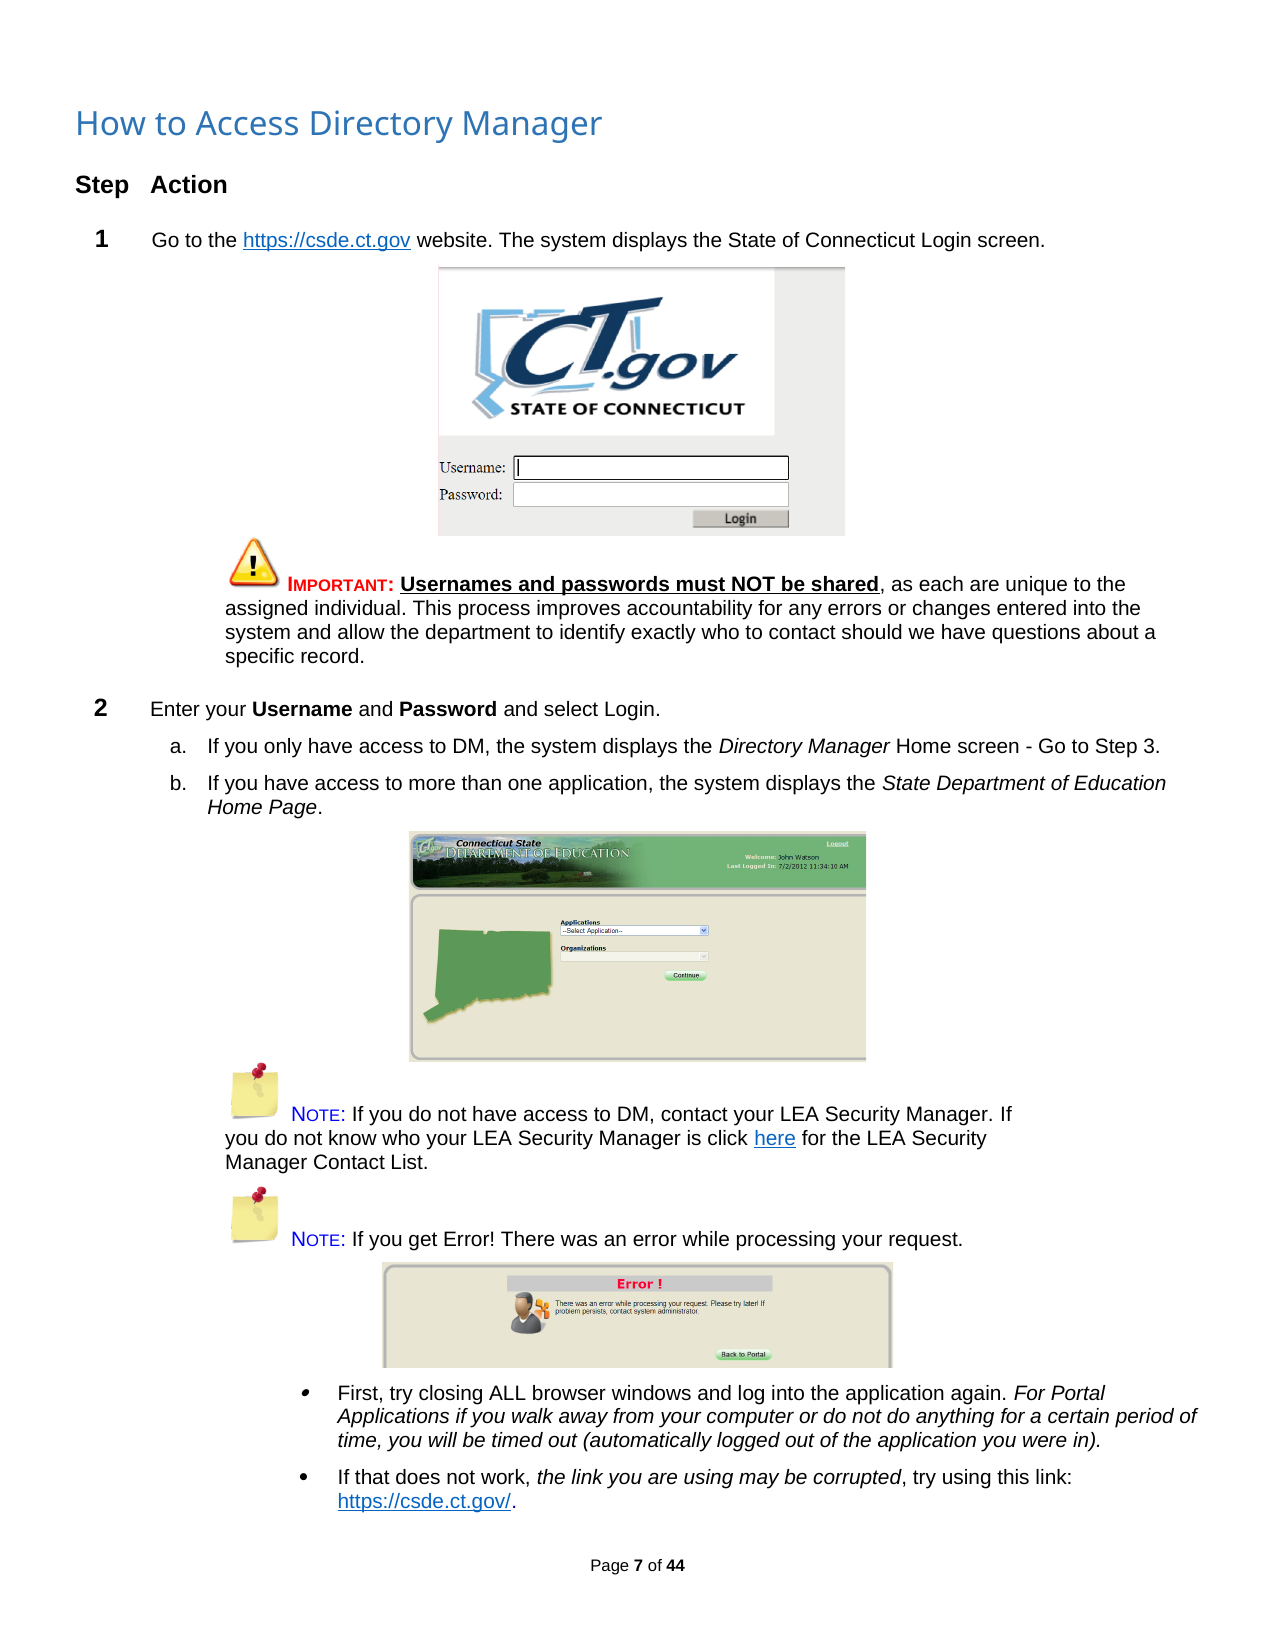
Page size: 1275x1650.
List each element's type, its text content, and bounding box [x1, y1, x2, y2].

picture [381, 1262, 894, 1368]
text Note: If you do not have access to DM, contact your Security Manager. If you do not know who your LEA Security Manager is click here for the LEA Security Manager Contact List. [225, 1061, 1050, 1173]
list First, try closing ALL browser windows and log into the application again. For Portal Applications if you walk away from your computer or do not do anything for a certain period of time, you will be timed out (automatically logged out of the application you were in). [300, 1380, 1200, 1452]
list If you have access to more than one application, the system displays the State Department of Education Home Page. [169, 771, 1200, 818]
picture [225, 535, 282, 592]
text Note: If you get Error! There was an error while processing your request. [225, 1186, 1050, 1250]
picture [438, 265, 846, 536]
list If you only have access to DM, the system displays the Directory Manager Home screen - Go to Step 3. [169, 734, 1200, 758]
text Step Action [75, 170, 1200, 199]
picture [225, 1061, 286, 1122]
list If that does not work, the link you are using may be corrupted, try using this link: https://csde.ct.gov/. [300, 1465, 1200, 1513]
list Go to the https://csde.ct.gov website. The system displays the State of Connecticut Login screen. [94, 224, 1200, 253]
list Important: Usernames and passwords must NOT be shared, as each are unique to the assigned individual. This process improves accountability for any errors or changes entered into the system and allow the department to identify exactly who to contact should we have questions about a specific record. [225, 535, 1200, 668]
picture [408, 831, 867, 1062]
picture [225, 1186, 286, 1246]
subtitle How to Access Directory Manager [75, 100, 1200, 145]
list Enter your Username and Password and select Login. [94, 693, 1200, 722]
